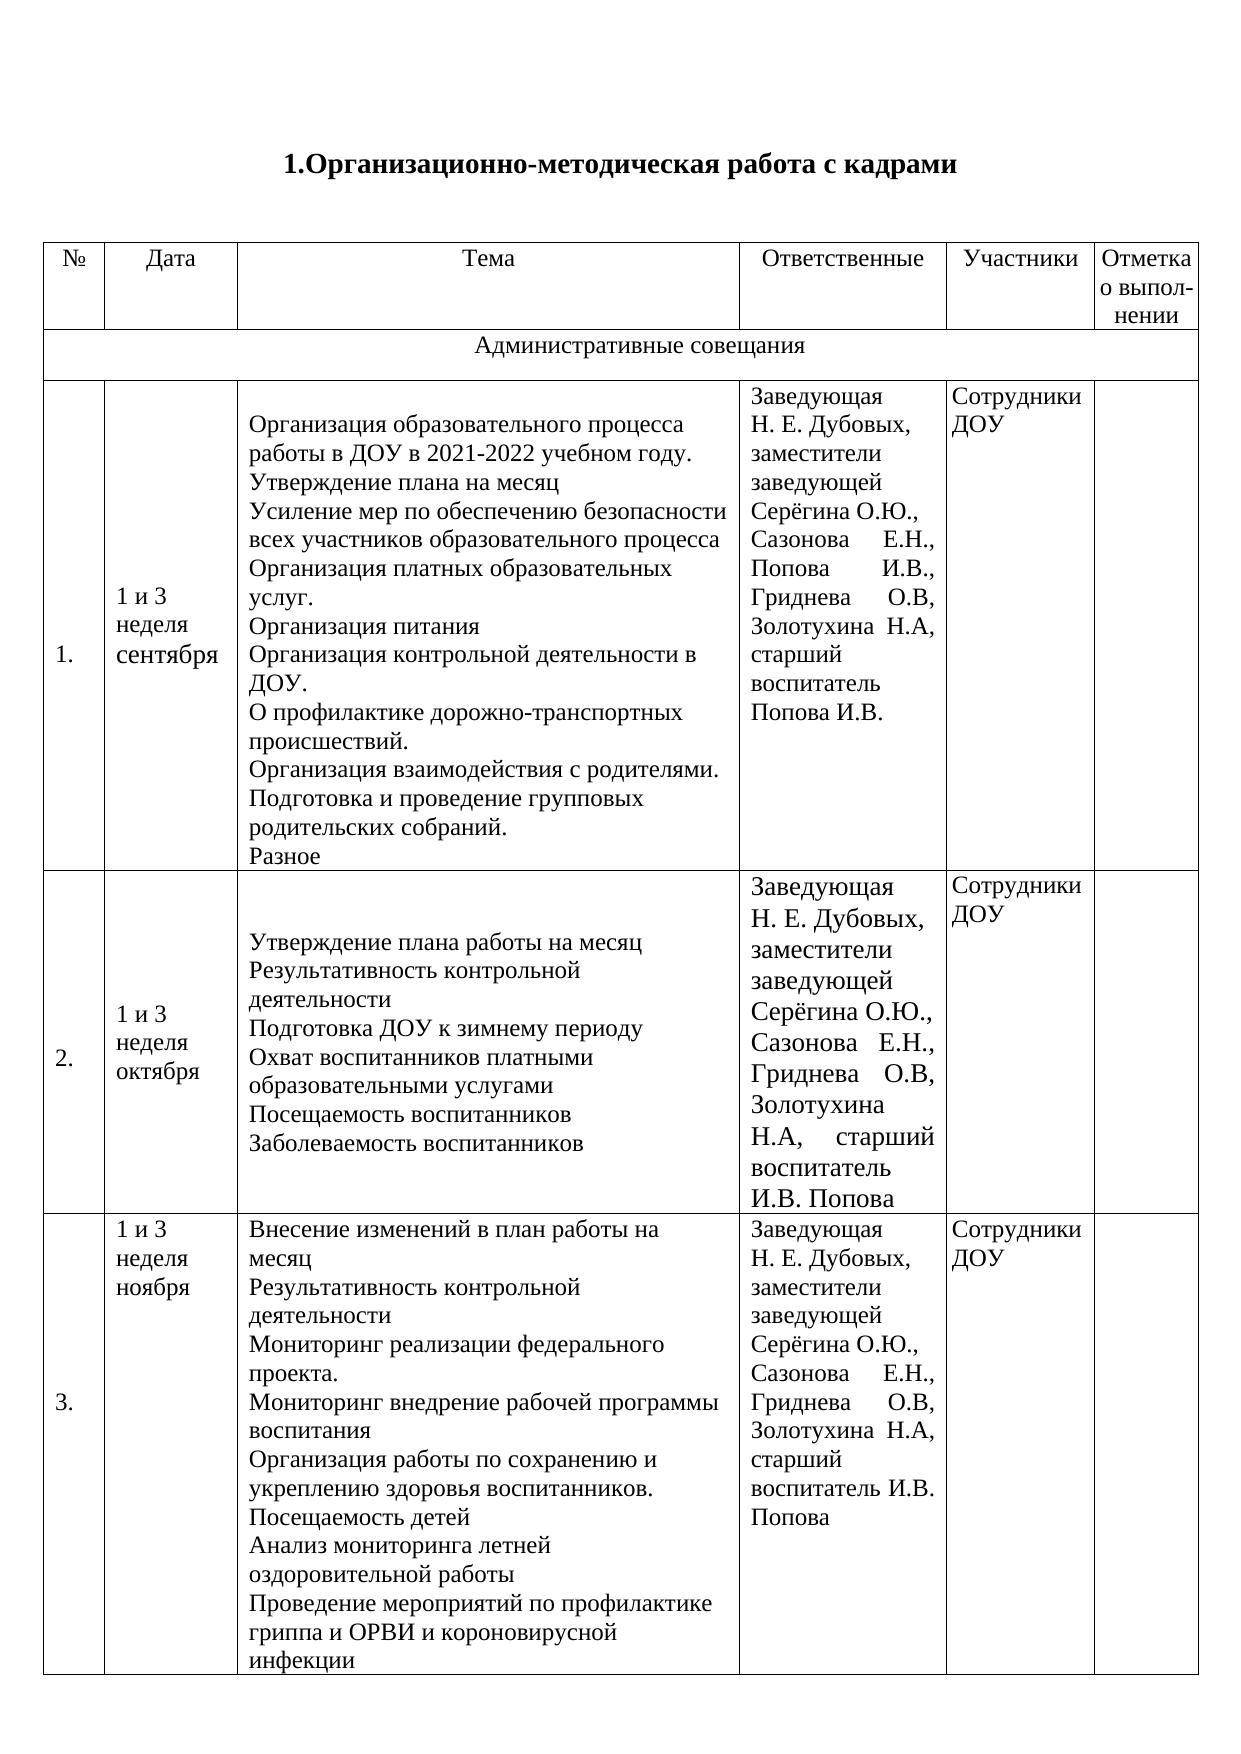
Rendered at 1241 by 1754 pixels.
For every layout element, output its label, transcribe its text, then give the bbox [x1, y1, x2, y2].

table_cell 1. [44, 381, 104, 869]
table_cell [740, 1214, 946, 1674]
table_cell [1095, 871, 1198, 1213]
table_cell Сотрудники ДОУ [947, 1214, 1094, 1674]
table_header Ответственные [740, 243, 946, 329]
table_cell 1 и 3 неделя сентября [105, 381, 237, 869]
table_cell 3. [44, 1214, 104, 1674]
table_cell 1 и 3 неделя октября [105, 871, 237, 1213]
table_header Тема [238, 243, 739, 329]
table_header Участники [947, 243, 1094, 329]
title 1.Организационно-методическая работа с кадрами [75, 146, 1165, 180]
table_cell Сотрудники ДОУ [947, 381, 1094, 869]
table_cell [1095, 1214, 1198, 1674]
table_header Отметка о выпол-нении [1095, 243, 1198, 329]
table_cell [1095, 381, 1198, 869]
table_cell Заведующая Н. Е. Дубовых, заместители заведующей Серёгина О.Ю., Сазонова Е.Н., Попова И.В., Гриднева О.В, Золотухина Н.А, старший воспитатель Попова И.В. [740, 381, 946, 869]
table_cell 1 и 3 неделя ноября [105, 1214, 237, 1674]
table_cell Административные совещания [44, 330, 1198, 380]
table_cell 2. [44, 871, 104, 1213]
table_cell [238, 1214, 739, 1674]
table_cell Заведующая Н. Е. Дубовых, заместители заведующей Серёгина О.Ю., Сазонова Е.Н., Гриднева О.В, Золотухина Н.А, старший воспитатель И.В. Попова [740, 871, 946, 1213]
table_header Дата [105, 243, 237, 329]
table_header № [44, 243, 104, 329]
table_cell Организация образовательного процесса работы в ДОУ в 2021-2022 учебном году. Утверждение плана на месяц Усиление мер по обеспечению безопасности всех участников образовательного процесса Организация платных образовательных услуг. Организация питания Организация контрольной деятельности в ДОУ. О профилактике дорожно-транспортных происшествий. Организация взаимодействия с родителями. Подготовка и проведение групповых родительских собраний. Разное [238, 381, 739, 869]
table_cell Сотрудники ДОУ [947, 871, 1094, 1213]
table_cell Утверждение плана работы на месяц Результативность контрольной деятельности Подготовка ДОУ к зимнему периоду Охват воспитанников платными образовательными услугами Посещаемость воспитанников Заболеваемость воспитанников [238, 871, 739, 1213]
